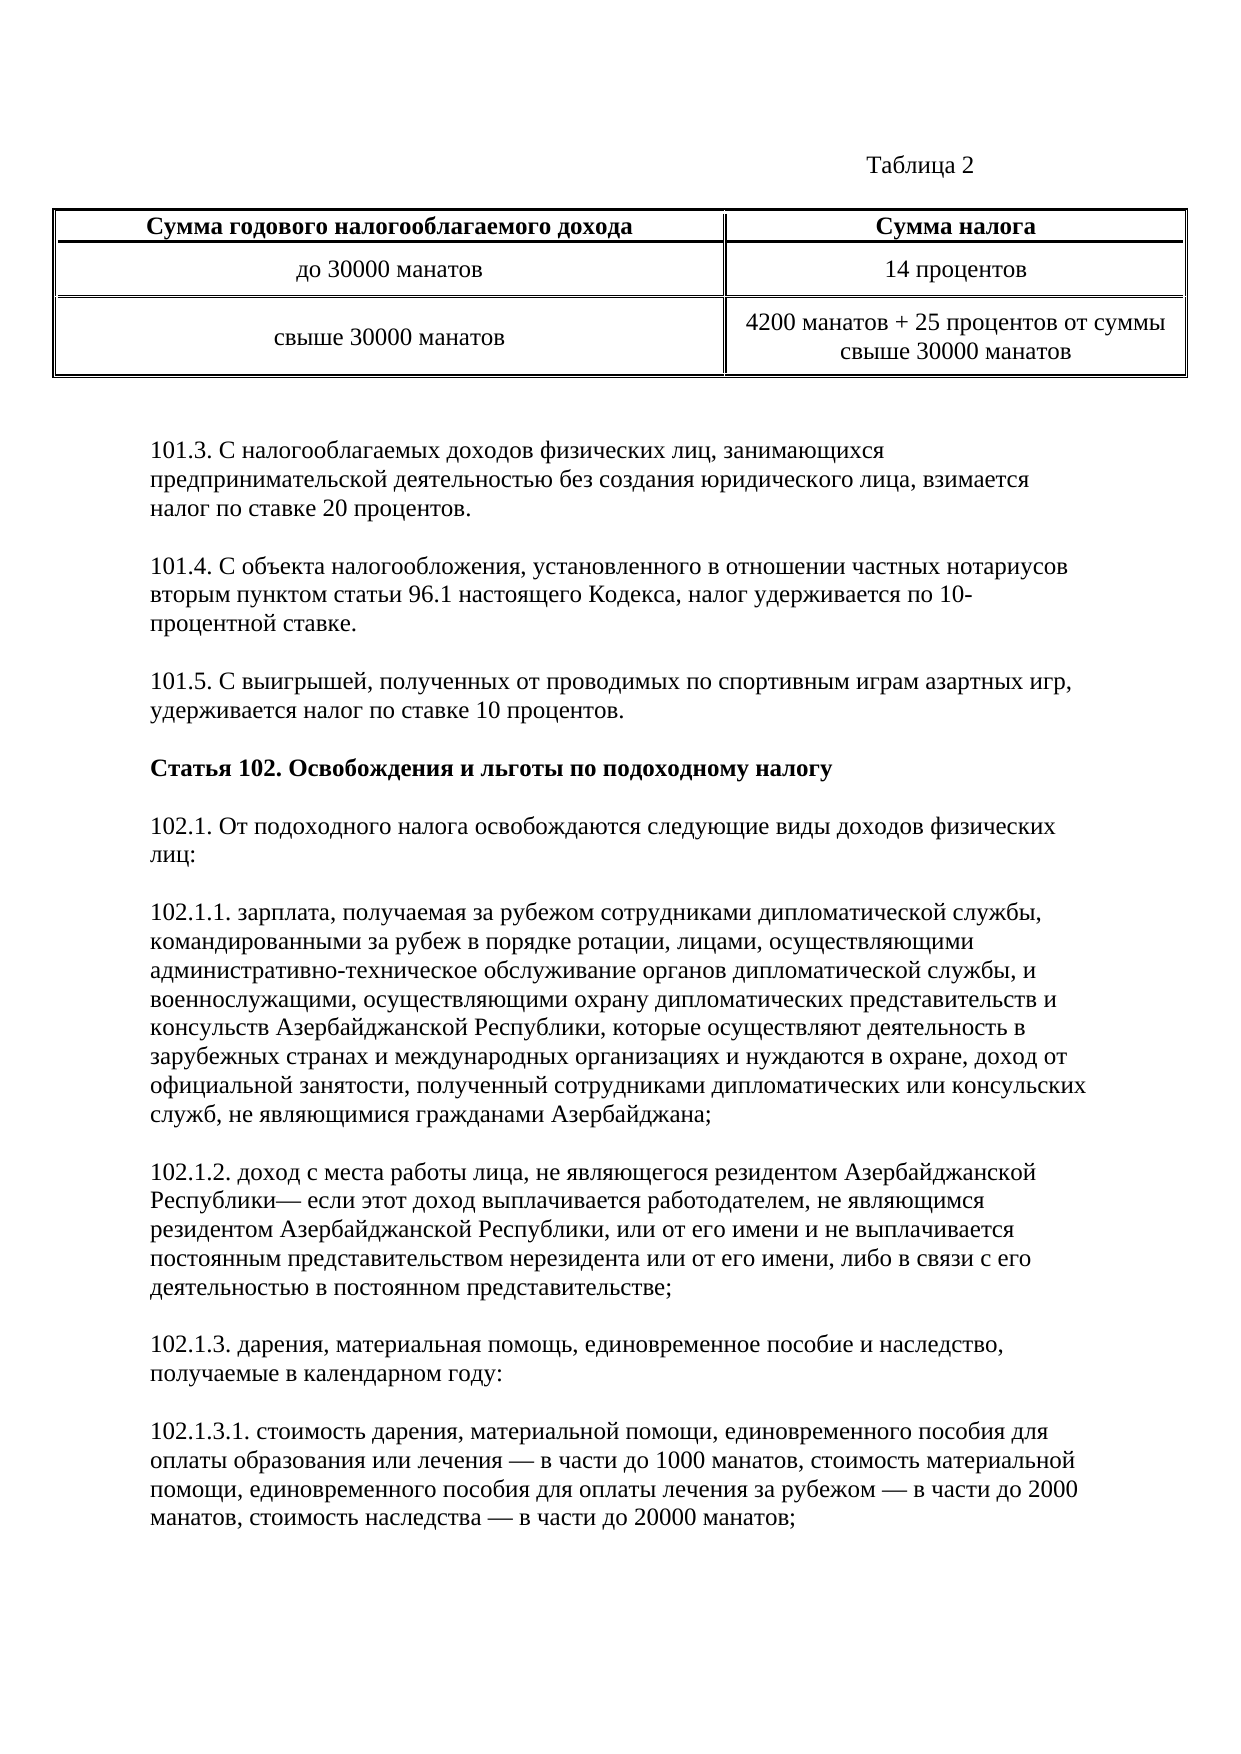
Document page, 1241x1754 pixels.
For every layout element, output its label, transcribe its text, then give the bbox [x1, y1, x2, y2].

text 101.5. С выигрышей, полученных от проводимых по спортивным играм азартных игр, удерживается налог по ставке 10 процентов. [150, 666, 1090, 724]
text 101.3. С налогооблагаемых доходов физических лиц, занимающихся предпринимательской деятельностью без создания юридического лица, взимается налог по ставке 20 процентов. [150, 435, 1090, 522]
text 102.1.3. дарения, материальная помощь, единовременное пособие и наследство, получаемые в календарном году: [150, 1329, 1090, 1387]
text 102.1. От подоходного налога освобождаются следующие виды доходов физических лиц: [150, 811, 1090, 868]
text 102.1.3.1. стоимость дарения, материальной помощи, единовременного пособия для оплаты образования или лечения — в части до 1000 манатов, стоимость материальной помощи, единовременного пособия для оплаты лечения за рубежом — в части до 2000 манатов, стоимость наследства — в части до 20000 манатов; [150, 1416, 1090, 1531]
text Статья 102. Освобождения и льготы по подоходному налогу [150, 753, 1090, 782]
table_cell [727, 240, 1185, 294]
text Таблица 2 [750, 150, 1090, 179]
text 101.4. С объекта налогообложения, установленного в отношении частных нотариусов вторым пунктом статьи 96.1 настоящего Кодекса, налог удерживается по 10-процентной ставке. [150, 551, 1090, 637]
text 102.1.1. зарплата, получаемая за рубежом сотрудниками дипломатической службы, командированными за рубеж в порядке ротации, лицами, осуществляющими административно-техническое обслуживание органов дипломатической службы, и военнослужащими, осуществляющими охрану дипломатических представительств и консульств Азербайджанской Республики, которые осуществляют деятельность в зарубежных странах и международных организациях и нуждаются в охране, доход от официальной занятости, полученный сотрудниками дипломатических или консульских служб, не являющимися гражданами Азербайджана; [150, 897, 1090, 1127]
text 102.1.2. доход с места работы лица, не являющегося резидентом Азербайджанской Республики— если этот доход выплачивается работодателем, не являющимся резидентом Азербайджанской Республики, или от его имени и не выплачивается постоянным представительством нерезидента или от его имени, либо в связи с его деятельностью в постоянном представительстве; [150, 1157, 1090, 1300]
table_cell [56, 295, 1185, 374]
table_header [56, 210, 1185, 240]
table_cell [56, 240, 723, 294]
